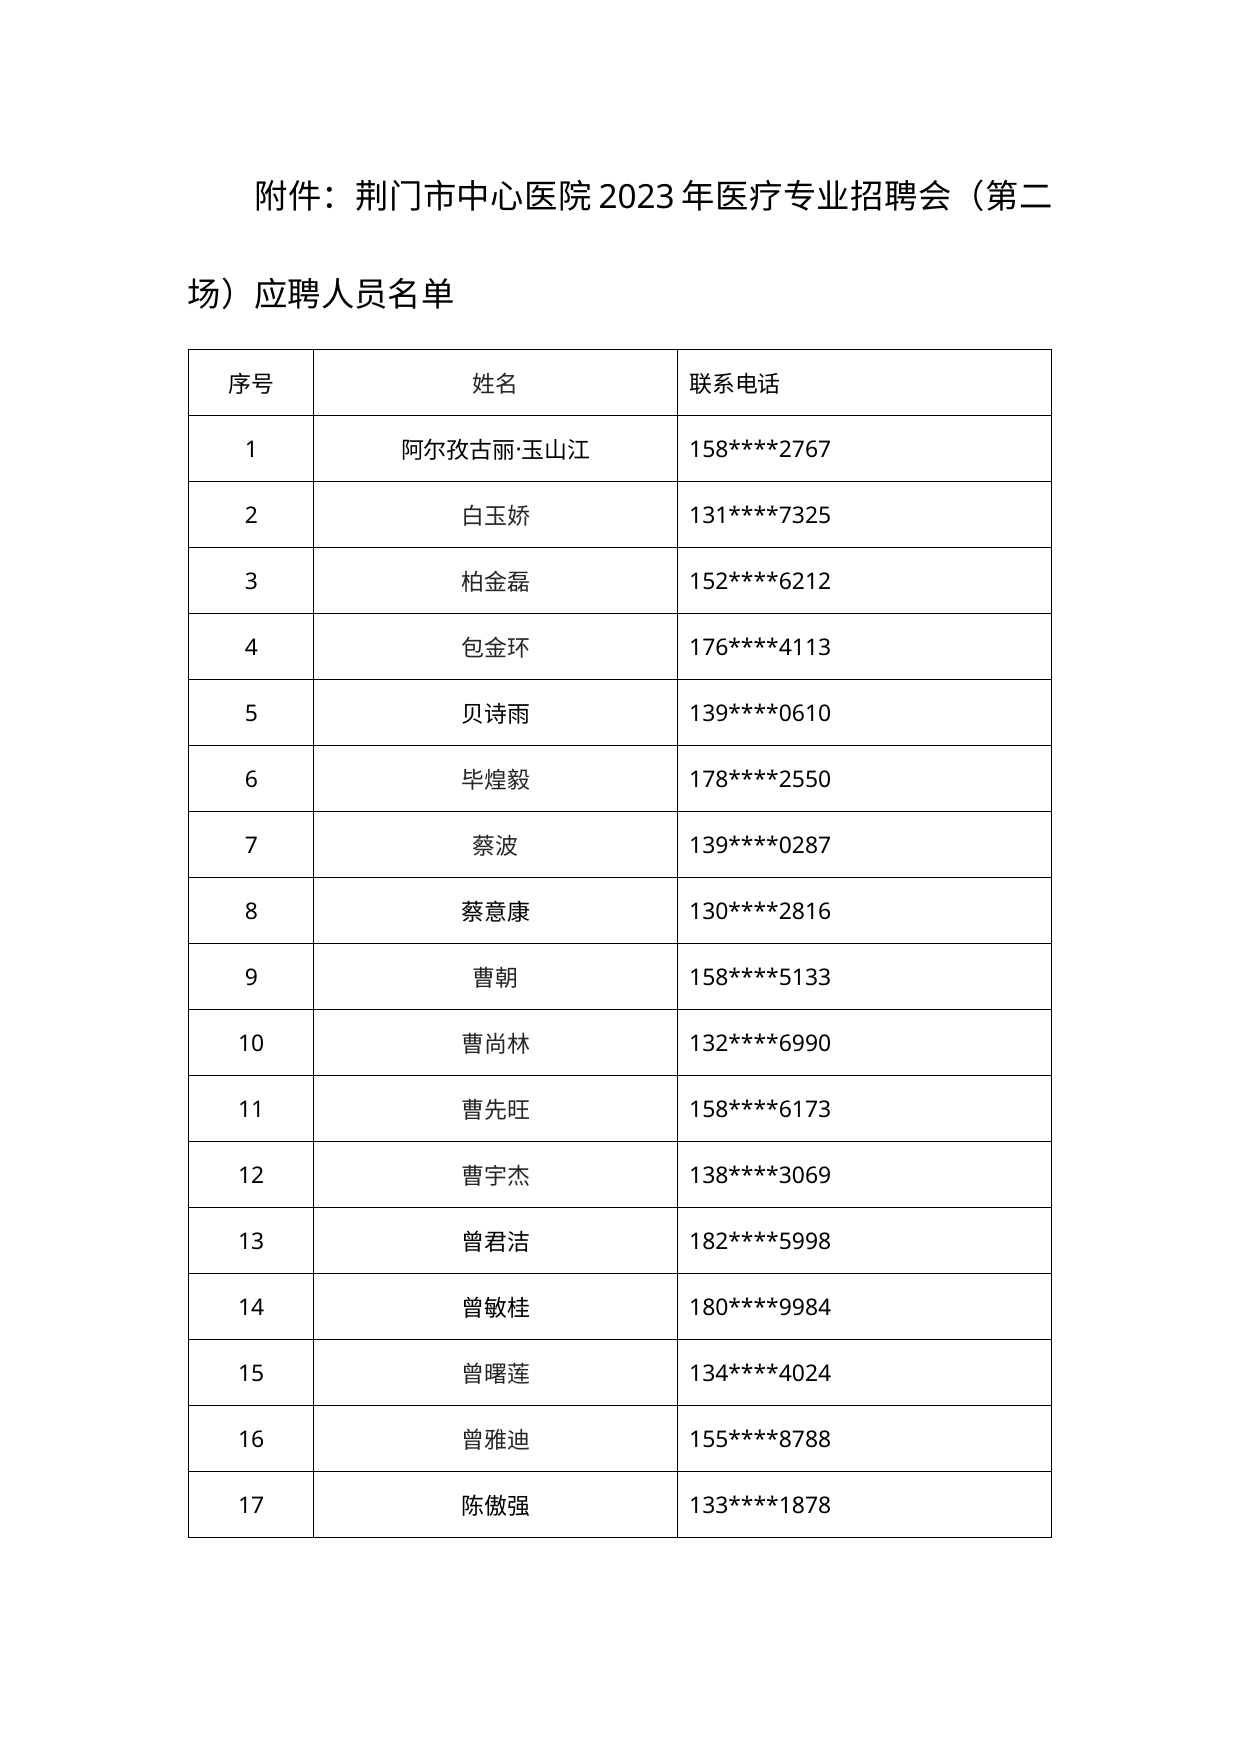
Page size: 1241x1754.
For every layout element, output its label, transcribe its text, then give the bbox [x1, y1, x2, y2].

table_cell 180****9984 [678, 1274, 1051, 1339]
table_cell 陈傲强 [314, 1472, 677, 1537]
table_cell 131****7325 [678, 482, 1051, 547]
table_header 序号 [189, 350, 313, 414]
table_cell 9 [189, 944, 313, 1009]
table_cell 152****6212 [678, 548, 1051, 613]
table_cell 曹尚林 [314, 1010, 677, 1075]
table_cell 包金环 [314, 614, 677, 679]
table_cell 178****2550 [678, 746, 1051, 811]
table_cell 8 [189, 878, 313, 943]
table_cell 130****2816 [678, 878, 1051, 943]
table_cell 曹宇杰 [314, 1142, 677, 1207]
table_cell 11 [189, 1076, 313, 1141]
table_cell 蔡意康 [314, 878, 677, 943]
table_cell 139****0287 [678, 812, 1051, 877]
table_cell 158****2767 [678, 416, 1051, 481]
table_cell 曾君洁 [314, 1208, 677, 1273]
table_cell 曾雅迪 [314, 1406, 677, 1471]
table_cell 柏金磊 [314, 548, 677, 613]
table_cell 155****8788 [678, 1406, 1051, 1471]
table_cell 毕煌毅 [314, 746, 677, 811]
table_cell 15 [189, 1340, 313, 1405]
table_cell 3 [189, 548, 313, 613]
table_cell 7 [189, 812, 313, 877]
table_cell 1 [189, 416, 313, 481]
table_cell 5 [189, 680, 313, 745]
table_cell 6 [189, 746, 313, 811]
table_cell 138****3069 [678, 1142, 1051, 1207]
table_cell 132****6990 [678, 1010, 1051, 1075]
text 附件：荆门市中心医院2023年医疗专业招聘会（第二场）应聘人员名单 [187, 162, 1053, 324]
table_cell 134****4024 [678, 1340, 1051, 1405]
table_cell 曾敏桂 [314, 1274, 677, 1339]
table_cell 12 [189, 1142, 313, 1207]
table_cell 176****4113 [678, 614, 1051, 679]
table_cell 曾曙莲 [314, 1340, 677, 1405]
table_cell 2 [189, 482, 313, 547]
table_cell 10 [189, 1010, 313, 1075]
table_header 姓名 [314, 350, 677, 414]
table_cell 17 [189, 1472, 313, 1537]
table_cell 139****0610 [678, 680, 1051, 745]
table_cell 158****6173 [678, 1076, 1051, 1141]
table_cell 阿尔孜古丽·玉山江 [314, 416, 677, 481]
table_cell 13 [189, 1208, 313, 1273]
table_cell 4 [189, 614, 313, 679]
table_cell 曹先旺 [314, 1076, 677, 1141]
table_cell 曹朝 [314, 944, 677, 1009]
table_cell 16 [189, 1406, 313, 1471]
table_cell 14 [189, 1274, 313, 1339]
table_cell 蔡波 [314, 812, 677, 877]
table_cell 白玉娇 [314, 482, 677, 547]
table_cell 贝诗雨 [314, 680, 677, 745]
table_cell 133****1878 [678, 1472, 1051, 1537]
table_cell 182****5998 [678, 1208, 1051, 1273]
table_header 联系电话 [678, 350, 1051, 414]
table_cell 158****5133 [678, 944, 1051, 1009]
